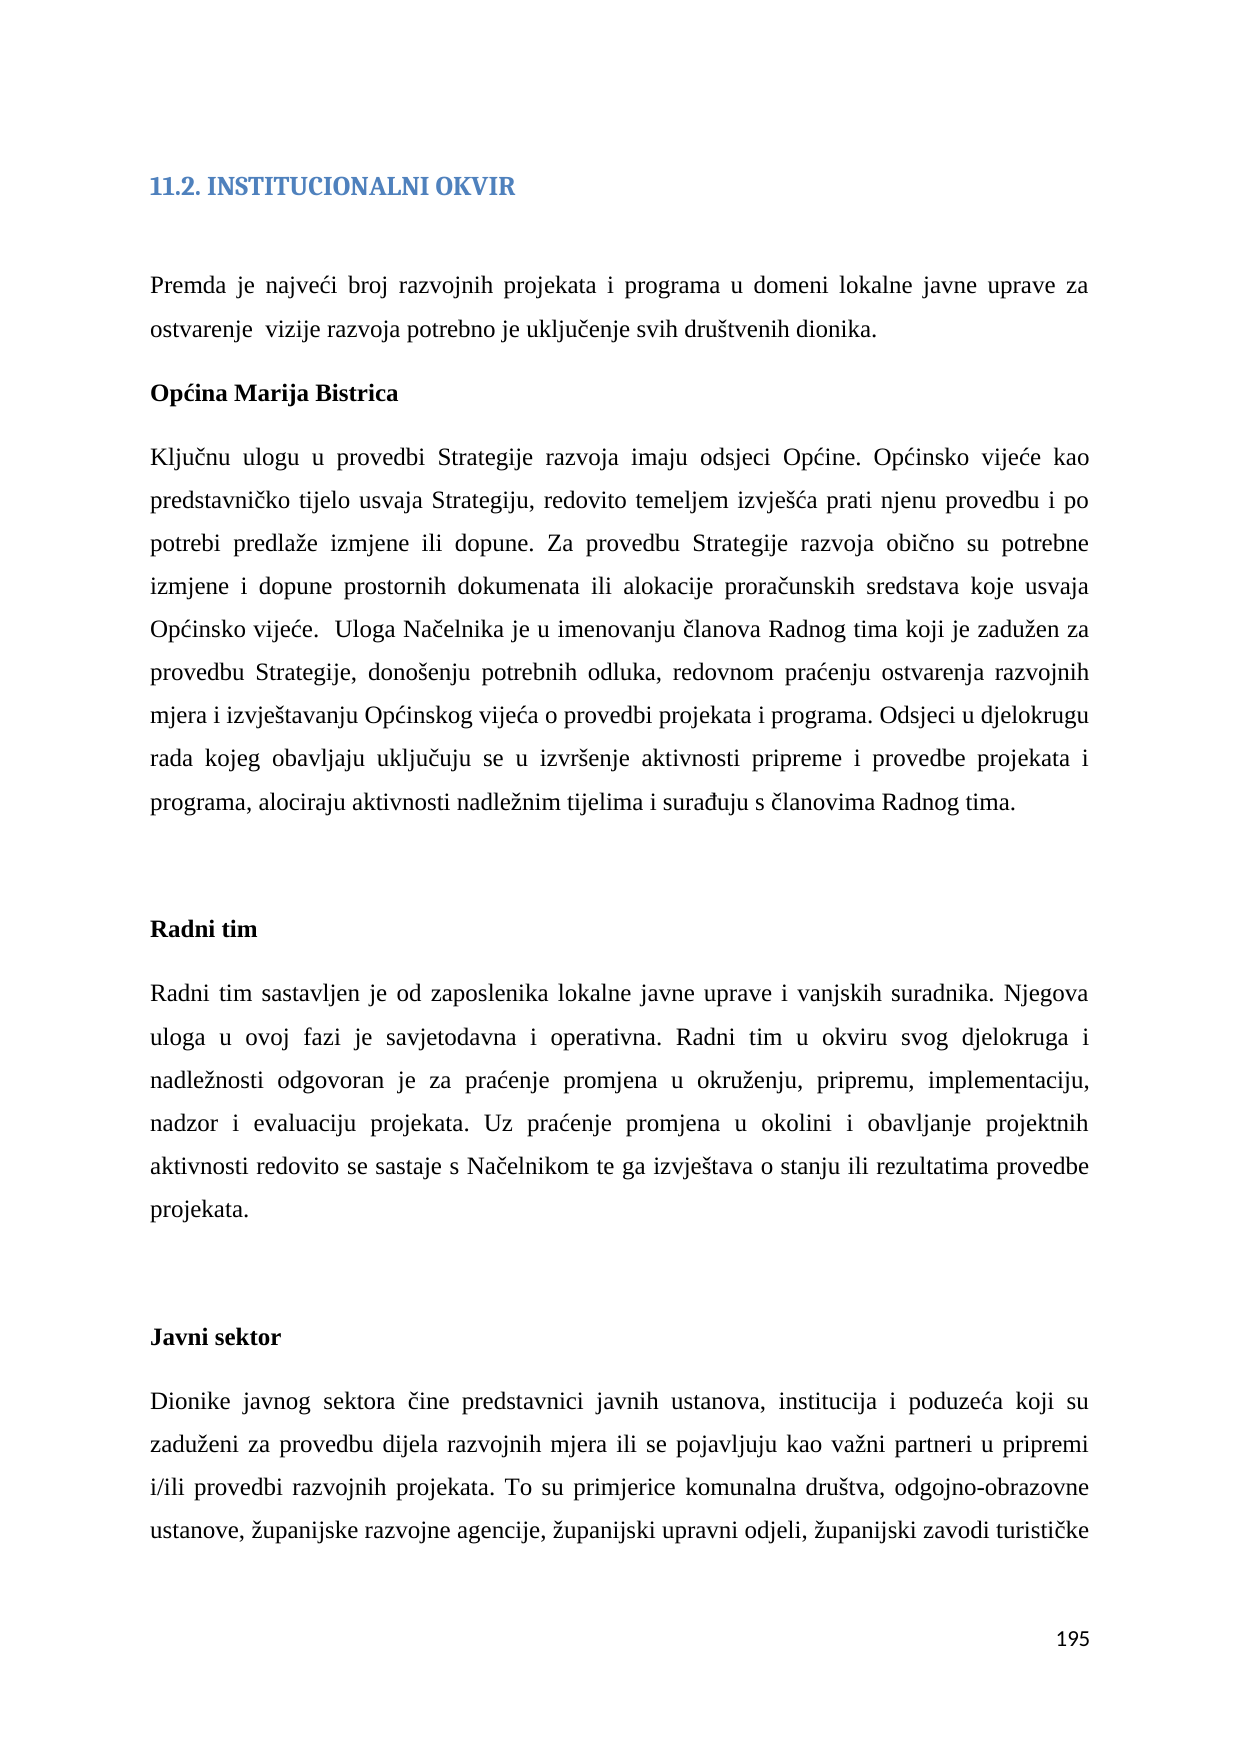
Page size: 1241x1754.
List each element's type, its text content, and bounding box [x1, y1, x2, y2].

text Premda je najveći broj razvojnih projekata i programa u domeni lokalne javne uprave za ostvarenje vizije razvoja potrebno je uključenje svih društvenih dionika. [150, 271, 1090, 342]
text Ključnu ulogu u provedbi Strategije razvoja imaju odsjeci Općine. Općinsko vijeće kao predstavničko tijelo usvaja Strategiju, redovito temeljem izvješća prati njenu provedbu i po potrebi predlaže izmjene ili dopune. Za provedbu Strategije razvoja obično su potrebne izmjene i dopune prostornih dokumenata ili alokacije proračunskih sredstava koje usvaja Općinsko vijeće. Uloga Načelnika je u imenovanju članova Radnog tima koji je zadužen za provedbu Strategije, donošenju potrebnih odluka, redovnom praćenju ostvarenja razvojnih mjera i izvještavanju Općinskog vijeća o provedbi projekata i programa. Odsjeci u djelokrugu rada kojeg obavljaju uključuju se u izvršenje aktivnosti pripreme i provedbe projekata i programa, alociraju aktivnosti nadležnim tijelima i surađuju s članovima Radnog tima. [150, 442, 1090, 815]
text Radni tim sastavljen je od zaposlenika lokalne javne uprave i vanjskih suradnika. Njegova uloga u ovoj fazi je savjetodavna i operativna. Radni tim u okviru svog djelokruga i nadležnosti odgovoran je za praćenje promjena u okruženju, pripremu, implementaciju, nadzor i evaluaciju projekata. Uz praćenje promjena u okolini i obavljanje projektnih aktivnosti redovito se sastaje s Načelnikom te ga izvještava o stanju ili rezultatima provedbe projekata. [150, 978, 1090, 1223]
text Javni sektor [150, 1322, 1090, 1351]
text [150, 1386, 1090, 1544]
text Općina Marija Bistrica [150, 378, 1090, 406]
text Radni tim [150, 914, 1090, 943]
subtitle 11.2. INSTITUCIONALNI OKVIR [150, 171, 1090, 202]
